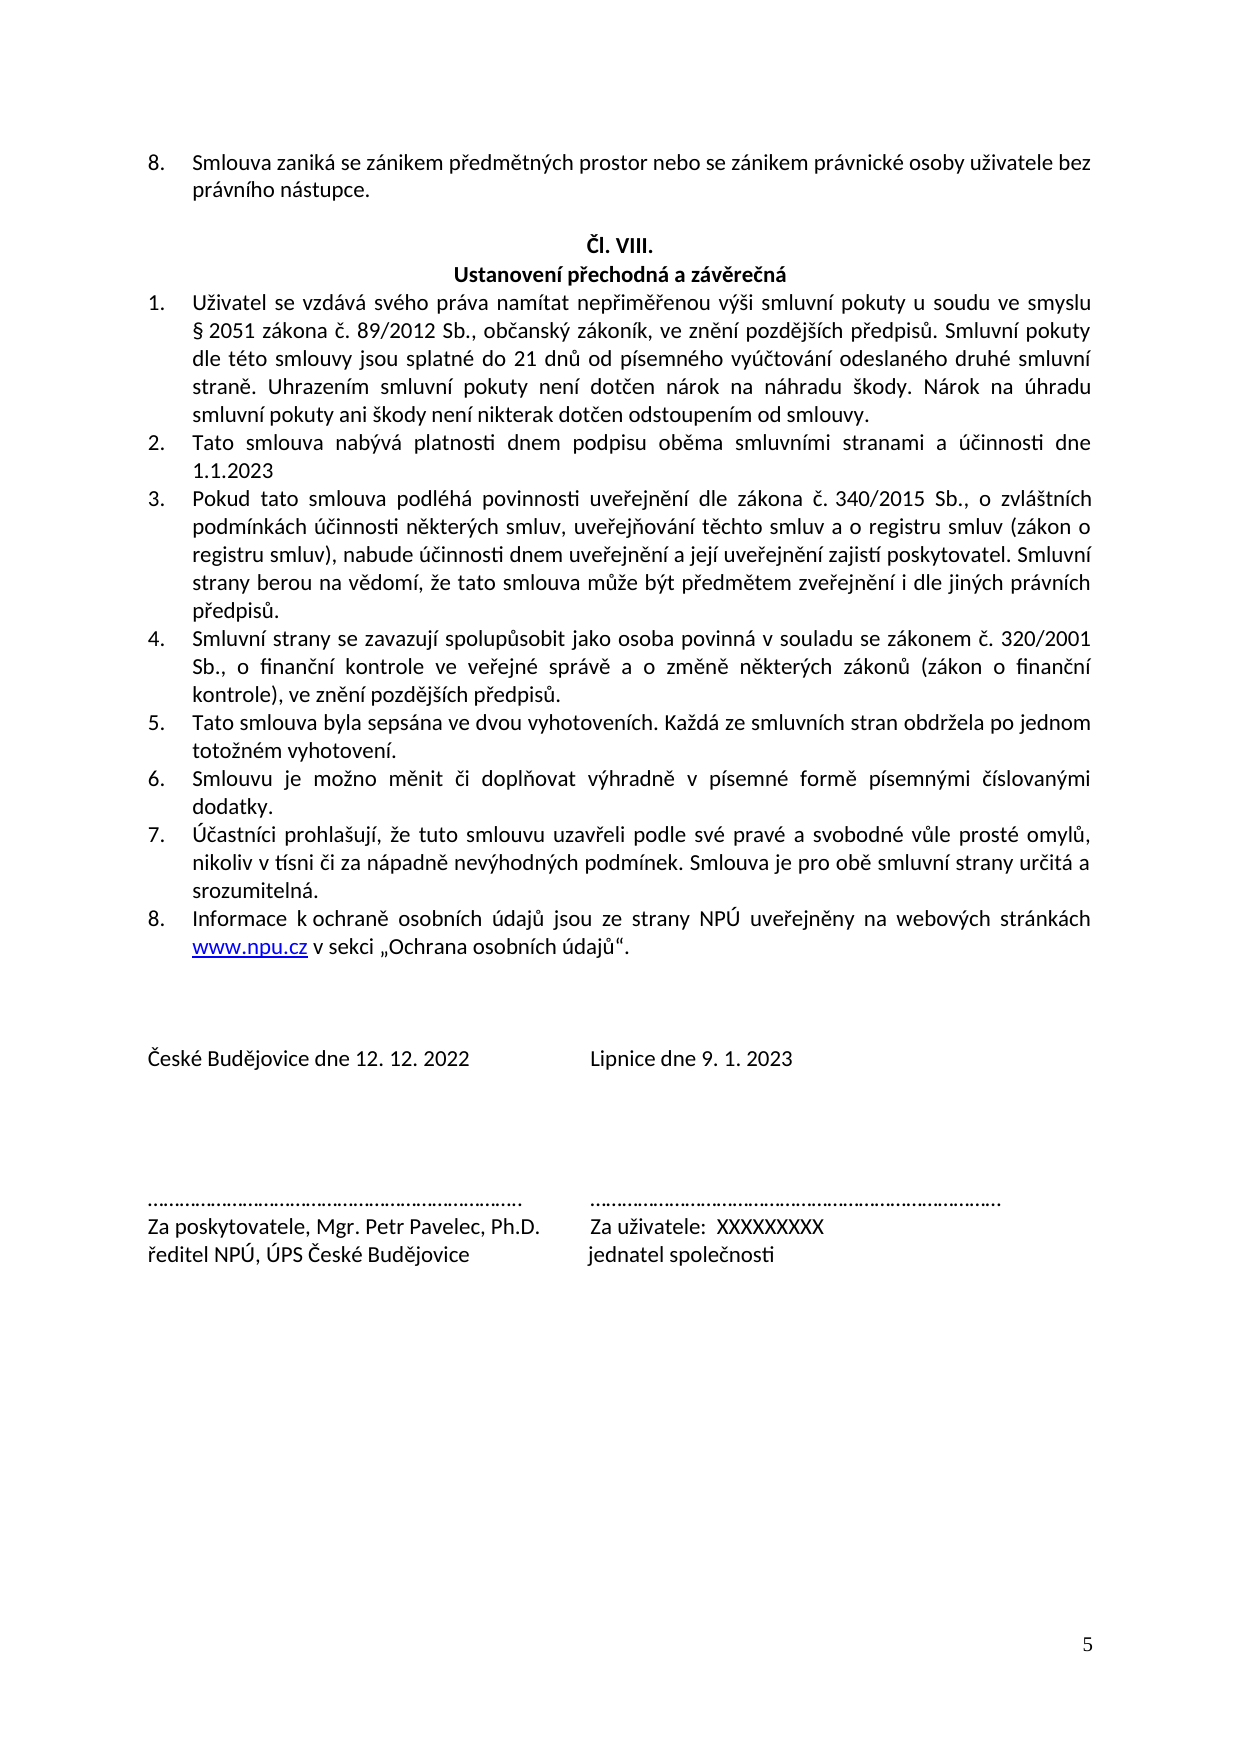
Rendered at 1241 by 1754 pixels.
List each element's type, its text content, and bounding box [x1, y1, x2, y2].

list Účastníci prohlašují, že tuto smlouvu uzavřeli podle své pravé a svobodné vůle prosté omylů, nikoliv v tísni či za nápadně nevýhodných podmínek. Smlouva je pro obě smluvní strany určitá a srozumitelná. [148, 820, 1093, 904]
text ředitel NPÚ, ÚPS České Budějovice jednatel společnosti [148, 1240, 1093, 1268]
list Smlouvu je možno měnit či doplňovat výhradně v písemné formě písemnými číslovanými dodatky. [148, 764, 1093, 820]
text Za poskytovatele, Mgr. Petr Pavelec, Ph.D. Za uživatele: XXXXXXXXX [148, 1212, 1093, 1240]
list Tato smlouva byla sepsána ve dvou vyhotoveních. Každá ze smluvních stran obdržela po jednom totožném vyhotovení. [148, 708, 1093, 764]
text České Budějovice dne 12. 12. 2022 Lipnice dne 9. 1. 2023 [148, 1044, 1093, 1072]
list Smluvní strany se zavazují spolupůsobit jako osoba povinná v souladu se zákonem č. 320/2001 Sb., o finanční kontrole ve veřejné správě a o změně některých zákonů (zákon o finanční kontrole), ve znění pozdějších předpisů. [148, 624, 1093, 708]
list Informace k ochraně osobních údajů jsou ze strany NPÚ uveřejněny na webových stránkách www.npu.cz v sekci „Ochrana osobních údajů“. [148, 904, 1093, 960]
list Smlouva zaniká se zánikem předmětných prostor nebo se zánikem právnické osoby uživatele bez právního nástupce. [148, 148, 1093, 204]
list Uživatel se vzdává svého práva namítat nepřiměřenou výši smluvní pokuty u soudu ve smyslu § 2051 zákona č. 89/2012 Sb., občanský zákoník, ve znění pozdějších předpisů. Smluvní pokuty dle této smlouvy jsou splatné do 21 dnů od písemného vyúčtování odeslaného druhé smluvní straně. Uhrazením smluvní pokuty není dotčen nárok na náhradu škody. Nárok na úhradu smluvní pokuty ani škody není nikterak dotčen odstoupením od smlouvy. [148, 288, 1093, 428]
text …………………………………………………………….. …………………………………………………………………… [148, 1184, 1093, 1212]
list Pokud tato smlouva podléhá povinnosti uveřejnění dle zákona č. 340/2015 Sb., o zvláštních podmínkách účinnosti některých smluv, uveřejňování těchto smluv a o registru smluv (zákon o registru smluv), nabude účinnosti dnem uveřejnění a její uveřejnění zajistí poskytovatel. Smluvní strany berou na vědomí, že tato smlouva může být předmětem zveřejnění i dle jiných právních předpisů. [148, 484, 1093, 624]
list Tato smlouva nabývá platnosti dnem podpisu oběma smluvními stranami a účinnosti dne 1.1.2023 [148, 428, 1093, 484]
text Ustanovení přechodná a závěrečná [148, 260, 1093, 288]
text Čl. VIII. [148, 232, 1093, 260]
